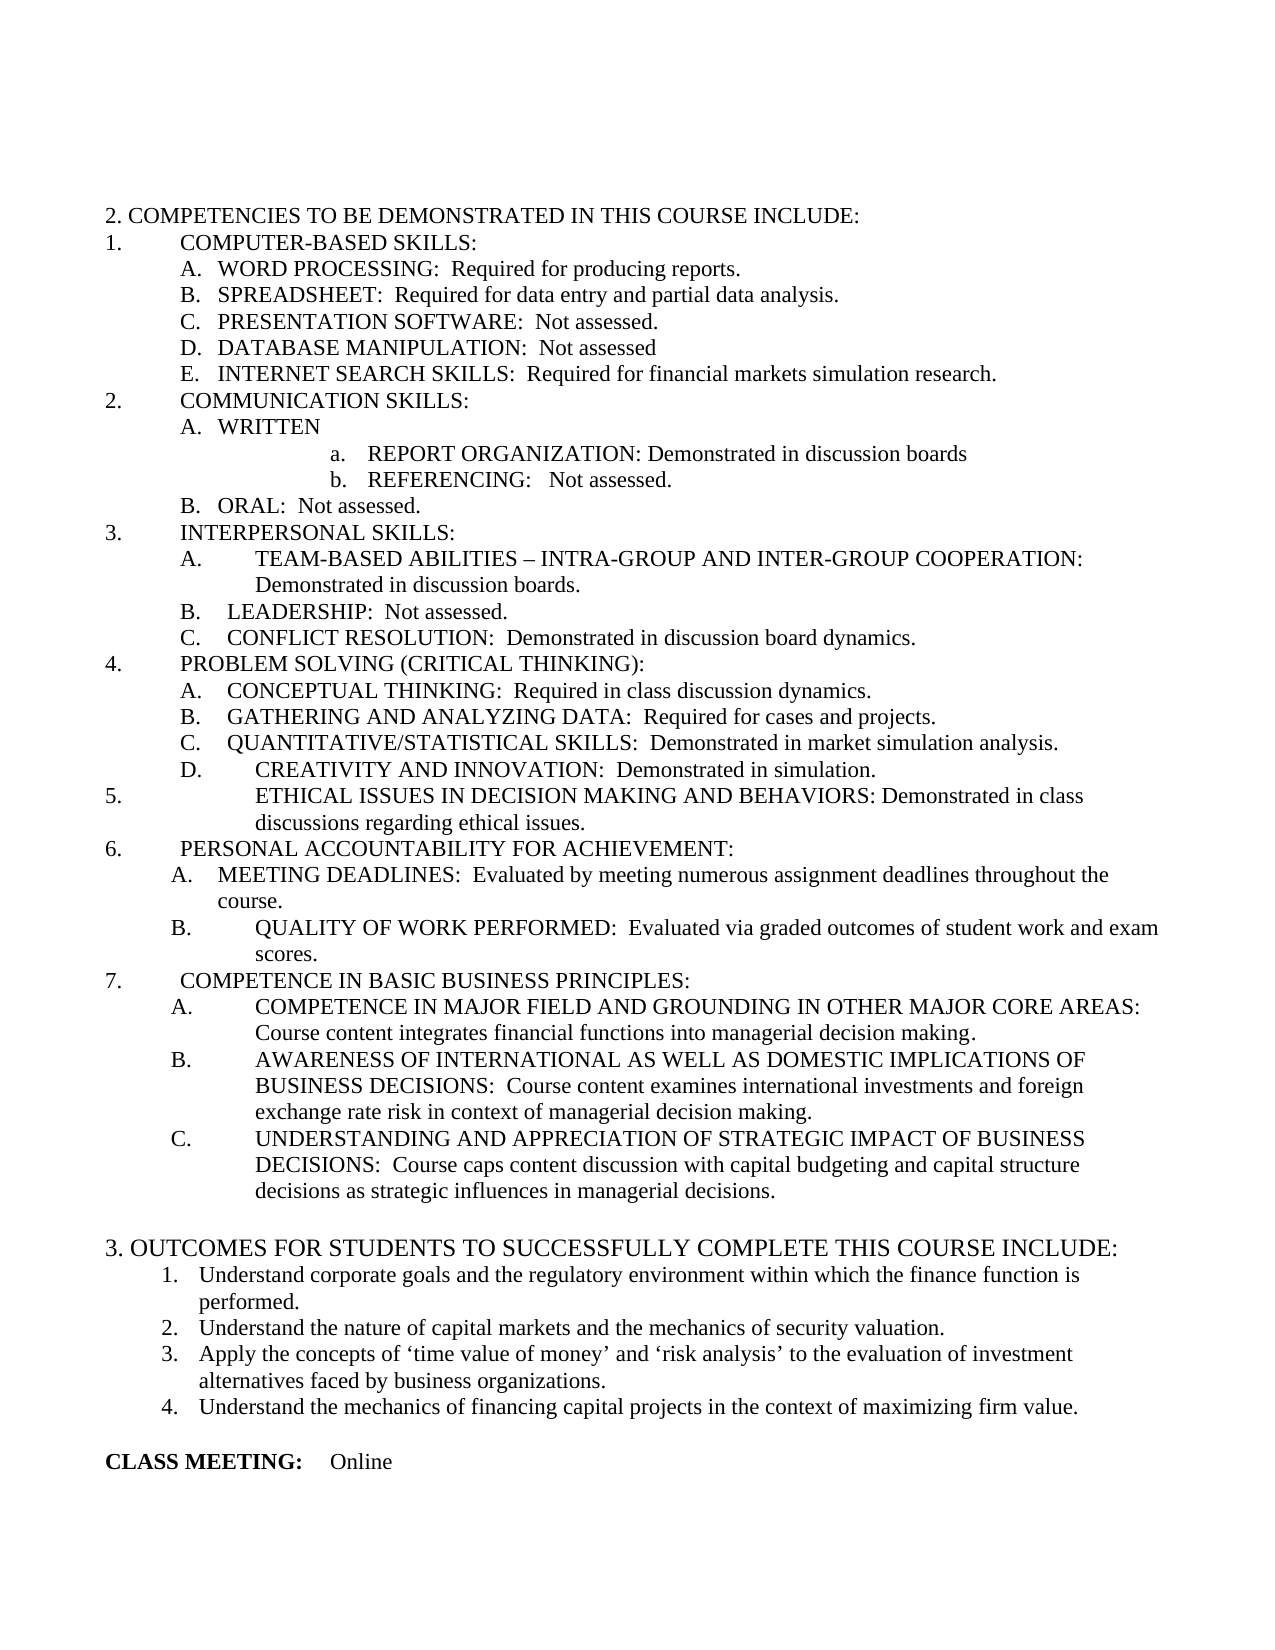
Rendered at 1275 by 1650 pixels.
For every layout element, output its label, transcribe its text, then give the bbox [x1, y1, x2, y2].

list ORAL: Not assessed. [180, 492, 1170, 519]
list CREATIVITY AND INNOVATION: Demonstrated in simulation. [180, 756, 1170, 782]
list WORD PROCESSING: Required for producing reports. [180, 255, 1170, 281]
text 2. COMMUNICATION SKILLS: [105, 387, 1170, 413]
list REPORT ORGANIZATION: Demonstrated in discussion boards [330, 439, 1170, 466]
text 3. OUTCOMES FOR STUDENTS TO SUCCESSFULLY COMPLETE THIS COURSE INCLUDE: [105, 1233, 1170, 1261]
list INTERNET SEARCH SKILLS: Required for financial markets simulation research. [180, 361, 1170, 387]
list GATHERING AND ANALYZING DATA: Required for cases and projects. [180, 703, 1170, 729]
text 2. COMPETENCIES TO BE DEMONSTRATED IN THIS COURSE INCLUDE: [105, 202, 1170, 229]
list REFERENCING: Not assessed. [330, 466, 1170, 492]
list QUALITY OF WORK PERFORMED: Evaluated via graded outcomes of student work and exam scores. [171, 914, 1170, 967]
list CONCEPTUAL THINKING: Required in class discussion dynamics. [180, 677, 1170, 703]
list LEADERSHIP: Not assessed. [180, 598, 1170, 624]
list WRITTEN [180, 413, 1170, 439]
list Understand the nature of capital markets and the mechanics of security valuation. [161, 1314, 1170, 1340]
list Understand the mechanics of financing capital projects in the context of maximizing firm value. [161, 1393, 1170, 1419]
list PERSONAL ACCOUNTABILITY FOR ACHIEVEMENT: [105, 835, 1170, 861]
list Understand corporate goals and the regulatory environment within which the finance function is performed. [161, 1261, 1170, 1314]
list Awareness of international as well as domestic implications of business decisions: Course content examines international investments and foreign exchange rate risk in context of managerial decision making. [171, 1046, 1170, 1125]
list DATABASE MANIPULATION: Not assessed [180, 334, 1170, 361]
text CLASS MEETING: Online [105, 1448, 1170, 1474]
list QUANTITATIVE/STATISTICAL SKILLS: Demonstrated in market simulation analysis. [180, 729, 1170, 756]
list TEAM-BASED ABILITIES – INTRA-GROUP AND INTER-GROUP COOPERATION: Demonstrated in discussion boards. [180, 545, 1170, 598]
list ETHICAL ISSUES IN DECISION MAKING AND BEHAVIORS: Demonstrated in class discussions regarding ethical issues. [105, 782, 1170, 835]
list INTERPERSONAL SKILLS: [105, 519, 1170, 545]
list PRESENTATION SOFTWARE: Not assessed. [180, 308, 1170, 334]
list COMPETENCE IN BASIC BUSINESS PRINCIPLES: [105, 967, 1170, 993]
list PROBLEM SOLVING (CRITICAL THINKING): [105, 650, 1170, 677]
list SPREADSHEET: Required for data entry and partial data analysis. [180, 281, 1170, 308]
list Apply the concepts of ‘time value of money’ and ‘risk analysis’ to the evaluation of investment alternatives faced by business organizations. [161, 1340, 1170, 1393]
list competence in major field and grounding in other major core areas: Course content integrates financial functions into managerial decision making. [171, 993, 1170, 1046]
list MEETING DEADLINES: Evaluated by meeting numerous assignment deadlines throughout the course. [171, 861, 1170, 914]
list CONFLICT RESOLUTION: Demonstrated in discussion board dynamics. [180, 624, 1170, 650]
text 1. COMPUTER-BASED SKILLS: [105, 229, 1275, 255]
list Understanding and appreciation of strategic impact of business decisions: Course caps content discussion with capital budgeting and capital structure decisions as strategic influences in managerial decisions. [171, 1125, 1170, 1204]
